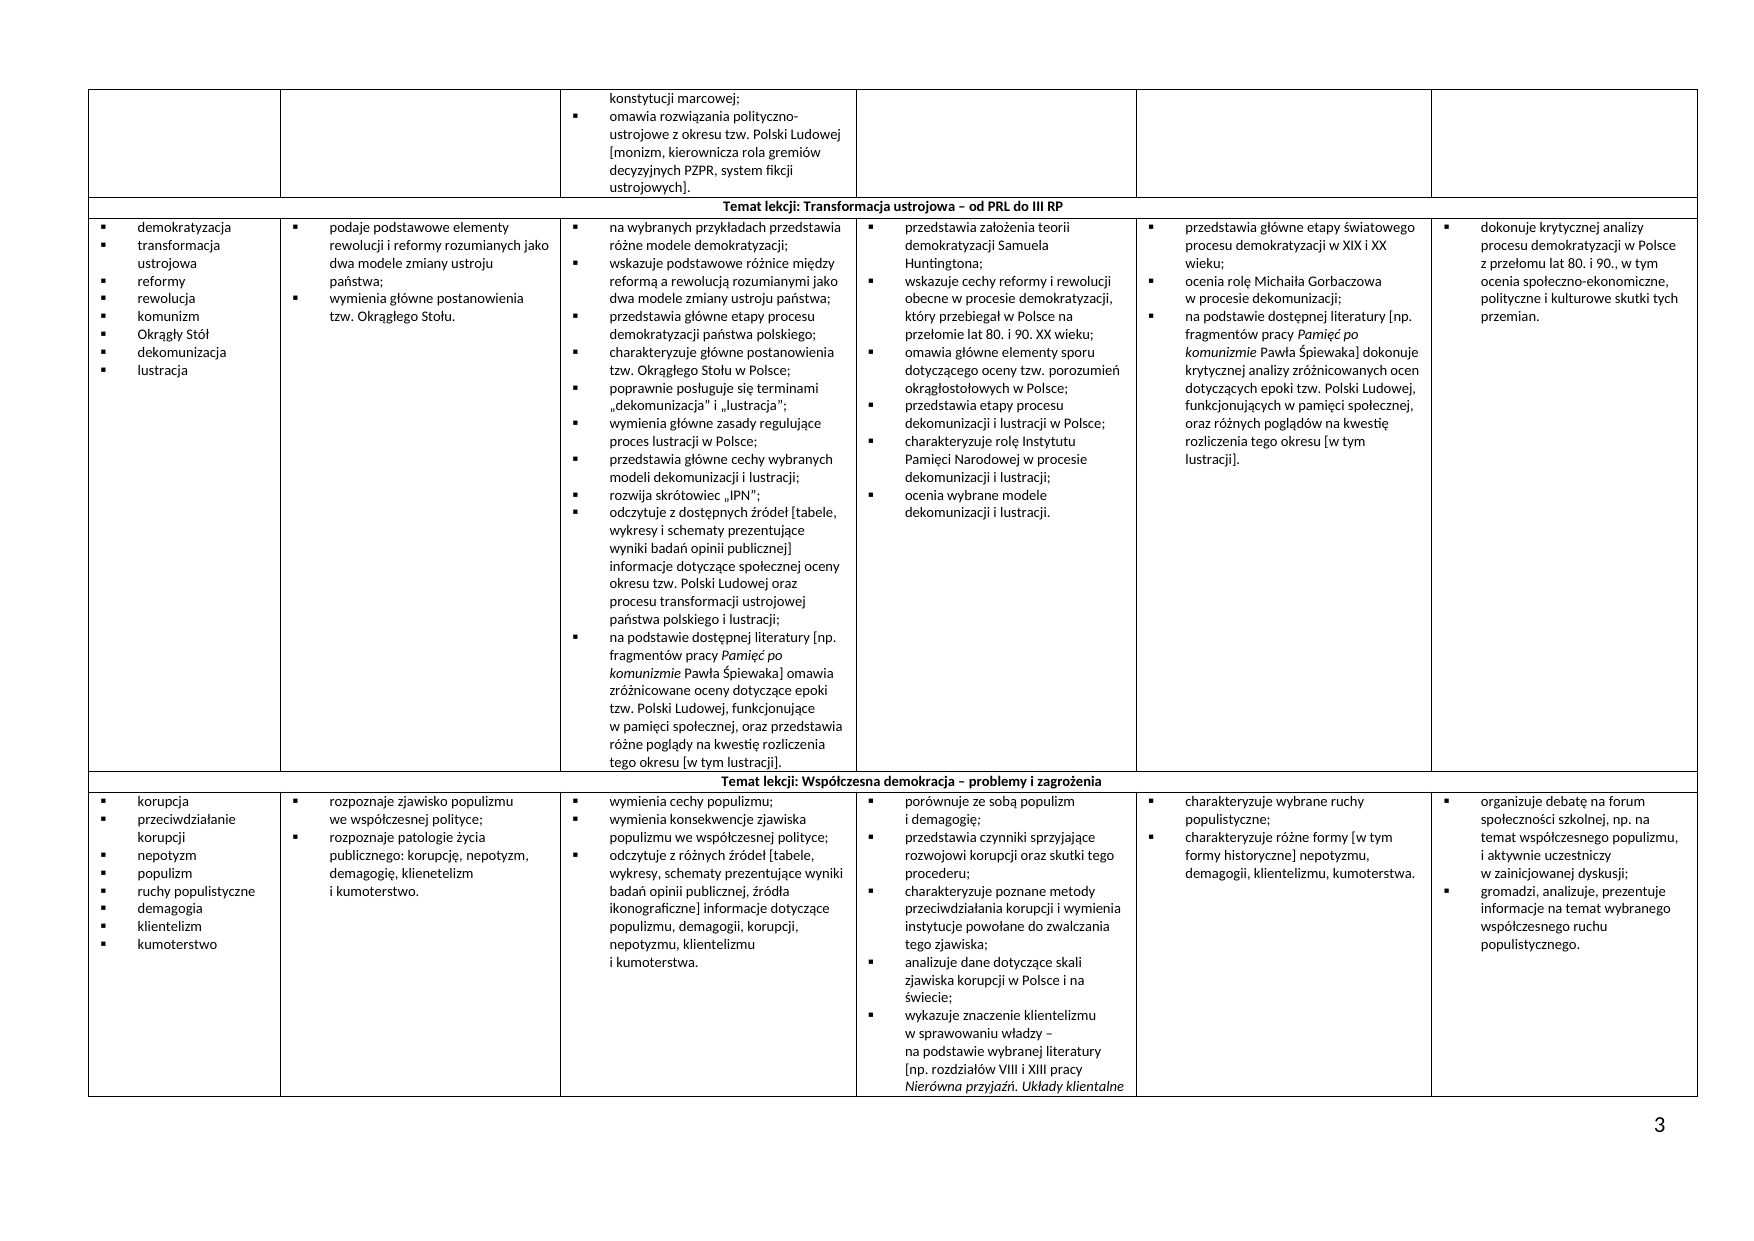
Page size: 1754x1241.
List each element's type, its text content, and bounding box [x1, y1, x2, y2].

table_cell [281, 793, 560, 1096]
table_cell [1432, 90, 1697, 197]
table_cell demokratyzacja transformacja ustrojowa reformy rewolucja komunizm Okrągły Stół dekomunizacja lustracja [89, 219, 280, 771]
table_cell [857, 90, 1136, 197]
table_cell na wybranych przykładach przedstawia różne modele demokratyzacji; wskazuje podstawowe różnice między reformą a rewolucją rozumianymi jako dwa modele zmiany ustroju państwa; przedstawia główne etapy procesu demokratyzacji państwa polskiego; charakteryzuje główne postanowienia tzw. Okrągłego Stołu w Polsce; poprawnie posługuje się terminami „dekomunizacja” i „lustracja”; wymienia główne zasady regulujące proces lustracji w Polsce; przedstawia główne cechy wybranych modeli dekomunizacji i lustracji; rozwija skrótowiec „IPN”; odczytuje z dostępnych źródeł [tabele, wykresy i schematy prezentujące wyniki badań opinii publicznej] informacje dotyczące społecznej oceny okresu tzw. Polski Ludowej oraz procesu transformacji ustrojowej państwa polskiego i lustracji; na podstawie dostępnej literatury [np. fragmentów pracy Pamięć po komunizmie Pawła Śpiewaka] omawia zróżnicowane oceny dotyczące epoki tzw. Polski Ludowej, funkcjonujące w pamięci społecznej, oraz przedstawia różne poglądy na kwestię rozliczenia tego okresu [w tym lustracji]. [561, 219, 856, 771]
table_cell przedstawia główne etapy światowego procesu demokratyzacji w XIX i XX wieku; ocenia rolę Michaiła Gorbaczowa w procesie dekomunizacji; na podstawie dostępnej literatury [np. fragmentów pracy Pamięć po komunizmie Pawła Śpiewaka] dokonuje krytycznej analizy zróżnicowanych ocen dotyczących epoki tzw. Polski Ludowej, funkcjonujących w pamięci społecznej, oraz różnych poglądów na kwestię rozliczenia tego okresu [w tym lustracji]. [1137, 219, 1431, 771]
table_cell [1137, 793, 1431, 1096]
table_cell Temat lekcji: Transformacja ustrojowa – od PRL do III RP [89, 198, 1697, 217]
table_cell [89, 793, 280, 1096]
table_cell podaje podstawowe elementy rewolucji i reformy rozumianych jako dwa modele zmiany ustroju państwa; wymienia główne postanowienia tzw. Okrągłego Stołu. [281, 219, 560, 771]
table_cell Temat lekcji: Współczesna demokracja – problemy i zagrożenia [89, 772, 1697, 792]
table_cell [561, 793, 856, 1096]
table_cell przedstawia założenia teorii demokratyzacji Samuela Huntingtona; wskazuje cechy reformy i rewolucji obecne w procesie demokratyzacji, który przebiegał w Polsce na przełomie lat 80. i 90. XX wieku; omawia główne elementy sporu dotyczącego oceny tzw. porozumień okrągłostołowych w Polsce; przedstawia etapy procesu dekomunizacji i lustracji w Polsce; charakteryzuje rolę Instytutu Pamięci Narodowej w procesie dekomunizacji i lustracji; ocenia wybrane modele dekomunizacji i lustracji. [857, 219, 1136, 771]
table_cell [561, 90, 856, 197]
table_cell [857, 793, 1136, 1096]
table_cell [89, 90, 280, 197]
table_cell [1432, 793, 1697, 1096]
table_cell dokonuje krytycznej analizy procesu demokratyzacji w Polsce z przełomu lat 80. i 90., w tym ocenia społeczno-ekonomiczne, polityczne i kulturowe skutki tych przemian. [1432, 219, 1697, 771]
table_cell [1137, 90, 1431, 197]
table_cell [281, 90, 560, 197]
